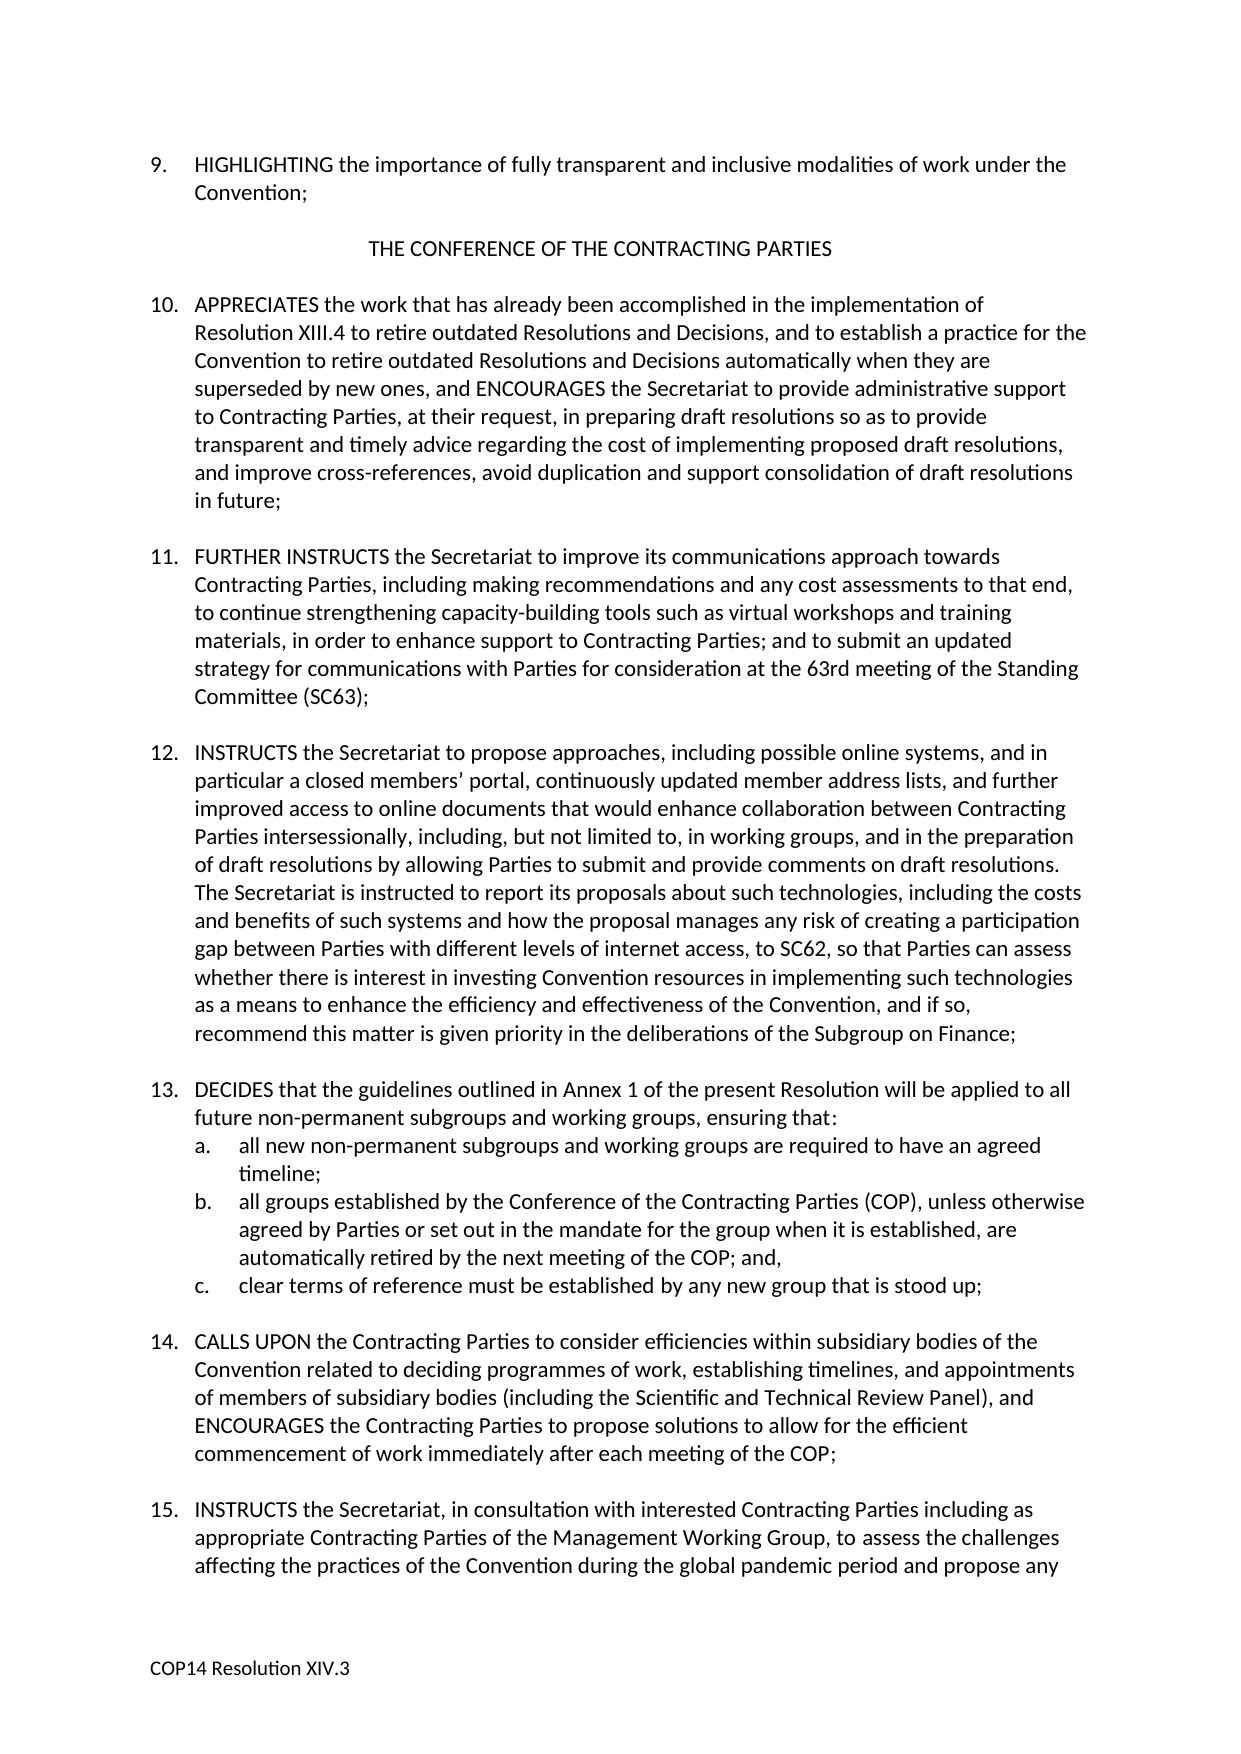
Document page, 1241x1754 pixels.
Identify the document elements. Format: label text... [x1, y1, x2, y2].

text 9. HIGHLIGHTING the importance of fully transparent and inclusive modalities of work under the Convention; [150, 150, 1090, 206]
text b. all groups established by the Conference of the Contracting Parties (COP), unless otherwise agreed by Parties or set out in the mandate for the group when it is established, are automatically retired by the next meeting of the COP; and, [194, 1187, 1090, 1271]
text 10. APPRECIATES the work that has already been accomplished in the implementation of Resolution XIII.4 to retire outdated Resolutions and Decisions, and to establish a practice for the Convention to retire outdated Resolutions and Decisions automatically when they are superseded by new ones, and ENCOURAGES the Secretariat to provide administrative support to Contracting Parties, at their request, in preparing draft resolutions so as to provide transparent and timely advice regarding the cost of implementing proposed draft resolutions, and improve cross-references, avoid duplication and support consolidation of draft resolutions in future; [150, 290, 1088, 514]
text 12. INSTRUCTS the Secretariat to propose approaches, including possible online systems, and in particular a closed members’ portal, continuously updated member address lists, and further improved access to online documents that would enhance collaboration between Contracting Parties intersessionally, including, but not limited to, in working groups, and in the preparation of draft resolutions by allowing Parties to submit and provide comments on draft resolutions. The Secretariat is instructed to report its proposals about such technologies, including the costs and benefits of such systems and how the proposal manages any risk of creating a participation gap between Parties with different levels of internet access, to SC62, so that Parties can assess whether there is interest in investing Convention resources in implementing such technologies as a means to enhance the efficiency and effectiveness of the Convention, and if so, recommend this matter is given priority in the deliberations of the Subgroup on Finance; [150, 738, 1088, 1047]
text 14. CALLS UPON the Contracting Parties to consider efficiencies within subsidiary bodies of the Convention related to deciding programmes of work, establishing timelines, and appointments of members of subsidiary bodies (including the Scientific and Technical Review Panel), and ENCOURAGES the Contracting Parties to propose solutions to allow for the efficient commencement of work immediately after each meeting of the COP; [150, 1327, 1090, 1467]
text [150, 1495, 1090, 1579]
text a. all new non-permanent subgroups and working groups are required to have an agreed timeline; [194, 1131, 1090, 1187]
text 13. DECIDES that the guidelines outlined in Annex 1 of the present Resolution will be applied to all future non-permanent subgroups and working groups, ensuring that: [150, 1075, 1088, 1131]
text THE CONFERENCE OF THE CONTRACTING PARTIES [112, 234, 1088, 262]
text c. clear terms of reference must be established by any new group that is stood up; [194, 1271, 1090, 1299]
text 11. FURTHER INSTRUCTS the Secretariat to improve its communications approach towards Contracting Parties, including making recommendations and any cost assessments to that end, to continue strengthening capacity-building tools such as virtual workshops and training materials, in order to enhance support to Contracting Parties; and to submit an updated strategy for communications with Parties for consideration at the 63rd meeting of the Standing Committee (SC63); [150, 542, 1088, 710]
